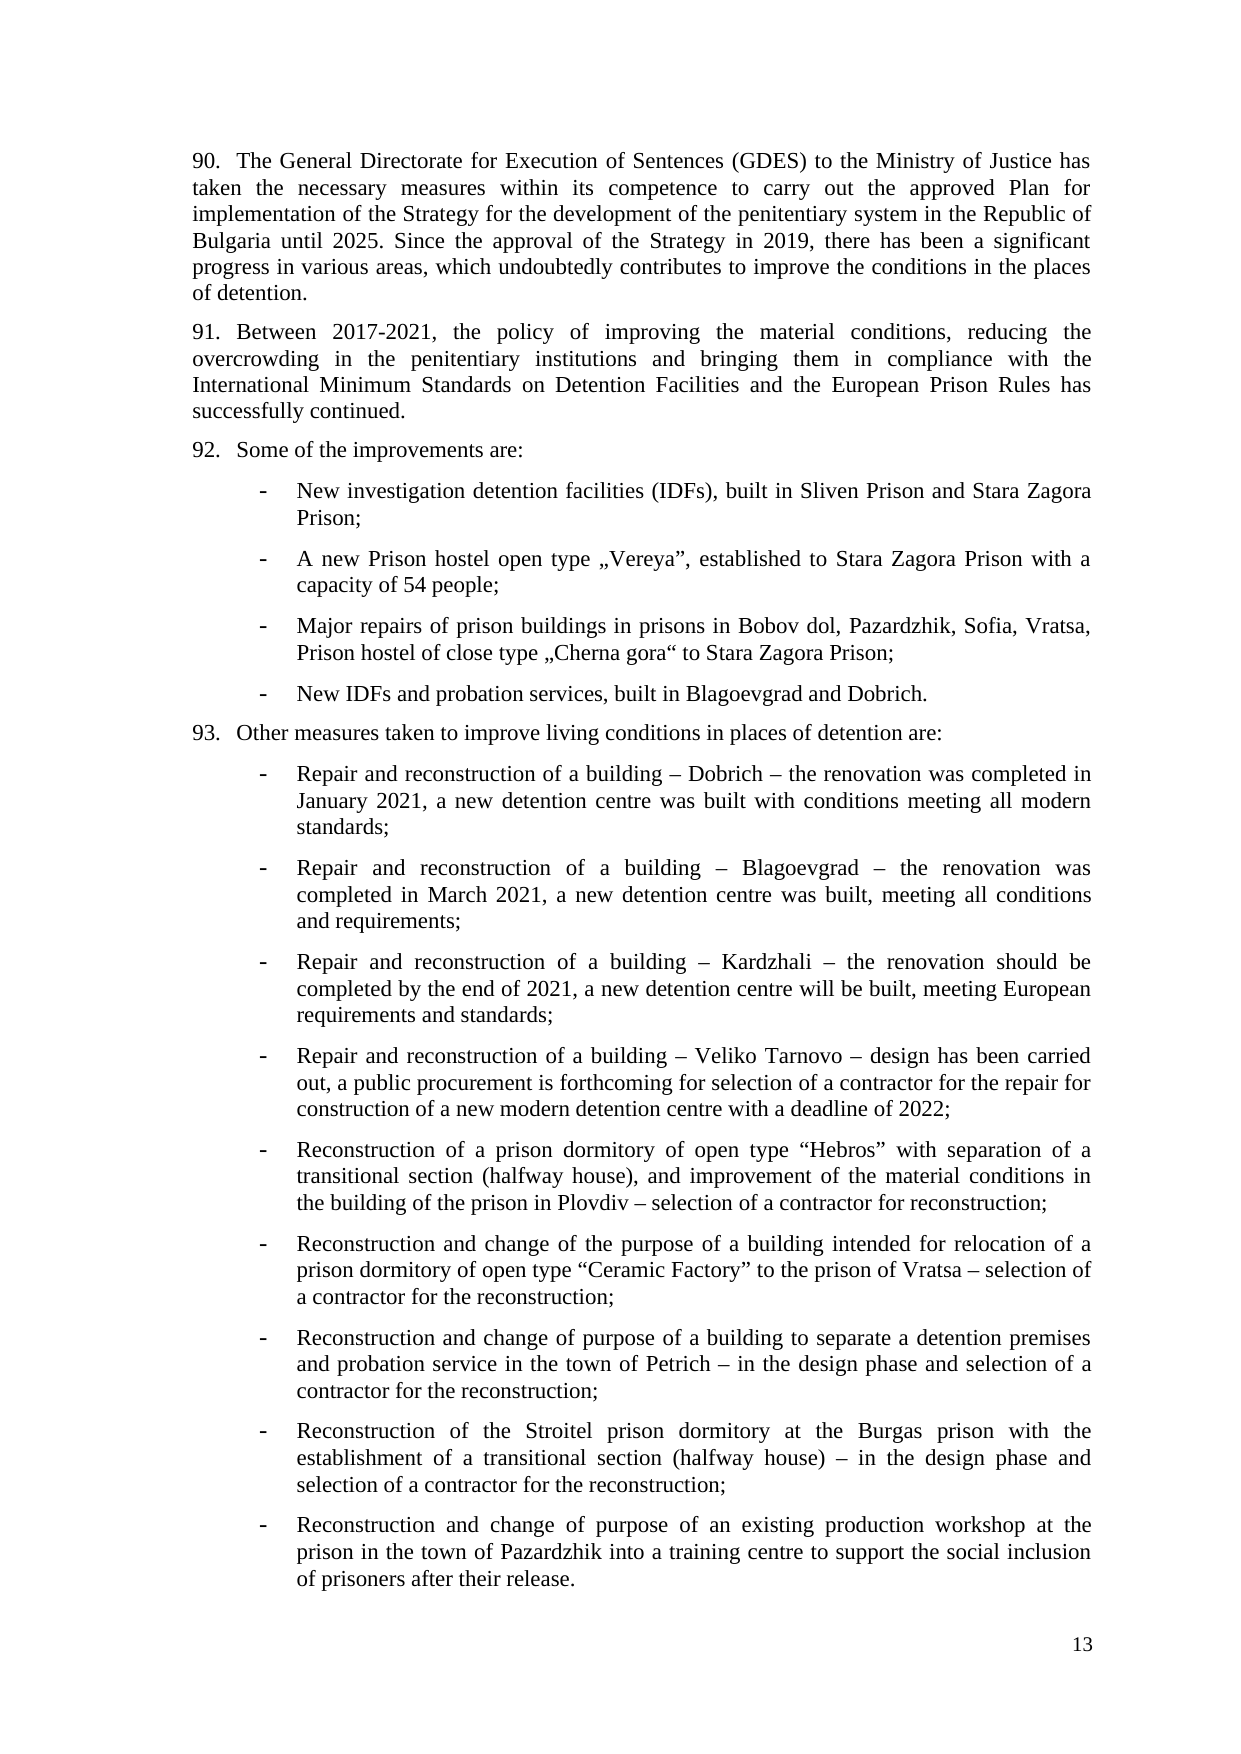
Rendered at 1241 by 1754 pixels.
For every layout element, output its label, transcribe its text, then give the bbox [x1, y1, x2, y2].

list Reconstruction and change of the purpose of a building intended for relocation of a prison dormitory of open type “Ceramic Factory” to the prison of Vratsa – selection of a contractor for the reconstruction; [259, 1228, 1093, 1309]
list Reconstruction and change of purpose of an existing production workshop at the prison in the town of Pazardzhik into a training centre to support the social inclusion of prisoners after their release. [259, 1509, 1093, 1591]
list A new Prison hostel open type „Vereya”, established to Stara Zagora Prison with a capacity of 54 people; [259, 543, 1093, 598]
list Reconstruction of the Stroitel prison dormitory at the Burgas prison with the establishment of a transitional section (halfway house) – in the design phase and selection of a contractor for the reconstruction; [259, 1416, 1093, 1497]
list Reconstruction of a prison dormitory of open type “Hebros” with separation of a transitional section (halfway house), and improvement of the material conditions in the building of the prison in Plovdiv – selection of a contractor for reconstruction; [259, 1134, 1093, 1215]
list Repair and reconstruction of a building – Veliko Tarnovo – design has been carried out, a public procurement is forthcoming for selection of a contractor for the repair for construction of a new modern detention centre with a deadline of 2022; [259, 1040, 1093, 1121]
list Some of the improvements are: [192, 436, 1093, 462]
list Reconstruction and change of purpose of a building to separate a detention premises and probation service in the town of Petrich – in the design phase and selection of a contractor for the reconstruction; [259, 1322, 1093, 1403]
list Between 2017-2021, the policy of improving the material conditions, reducing the overcrowding in the penitentiary institutions and bringing them in compliance with the International Minimum Standards on Detention Facilities and the European Prison Rules has successfully continued. [192, 318, 1093, 424]
list New investigation detention facilities (IDFs), built in Sliven Prison and Stara Zagora Prison; [259, 475, 1093, 530]
list Repair and reconstruction of a building – Dobrich – the renovation was completed in January 2021, a new detention centre was built with conditions meeting all modern standards; [259, 758, 1093, 839]
list Repair and reconstruction of a building – Kardzhali – the renovation should be completed by the end of 2021, a new detention centre will be built, meeting European requirements and standards; [259, 946, 1093, 1027]
list Repair and reconstruction of a building – Blagoevgrad – the renovation was completed in March 2021, a new detention centre was built, meeting all conditions and requirements; [259, 852, 1093, 933]
list Major repairs of prison buildings in prisons in Bobov dol, Pazardzhik, Sofia, Vratsa, Prison hostel of close type „Cherna gora“ to Stara Zagora Prison; [259, 610, 1093, 665]
list The General Directorate for Execution of Sentences (GDES) to the Ministry of Justice has taken the necessary measures within its competence to carry out the approved Plan for implementation of the Strategy for the development of the penitentiary system in the Republic of Bulgaria until 2025. Since the approval of the Strategy in 2019, there has been a significant progress in various areas, which undoubtedly contributes to improve the conditions in the places of detention. [192, 148, 1093, 306]
list Other measures taken to improve living conditions in places of detention are: [192, 719, 1093, 745]
list New IDFs and probation services, built in Blagoevgrad and Dobrich. [259, 678, 1093, 707]
